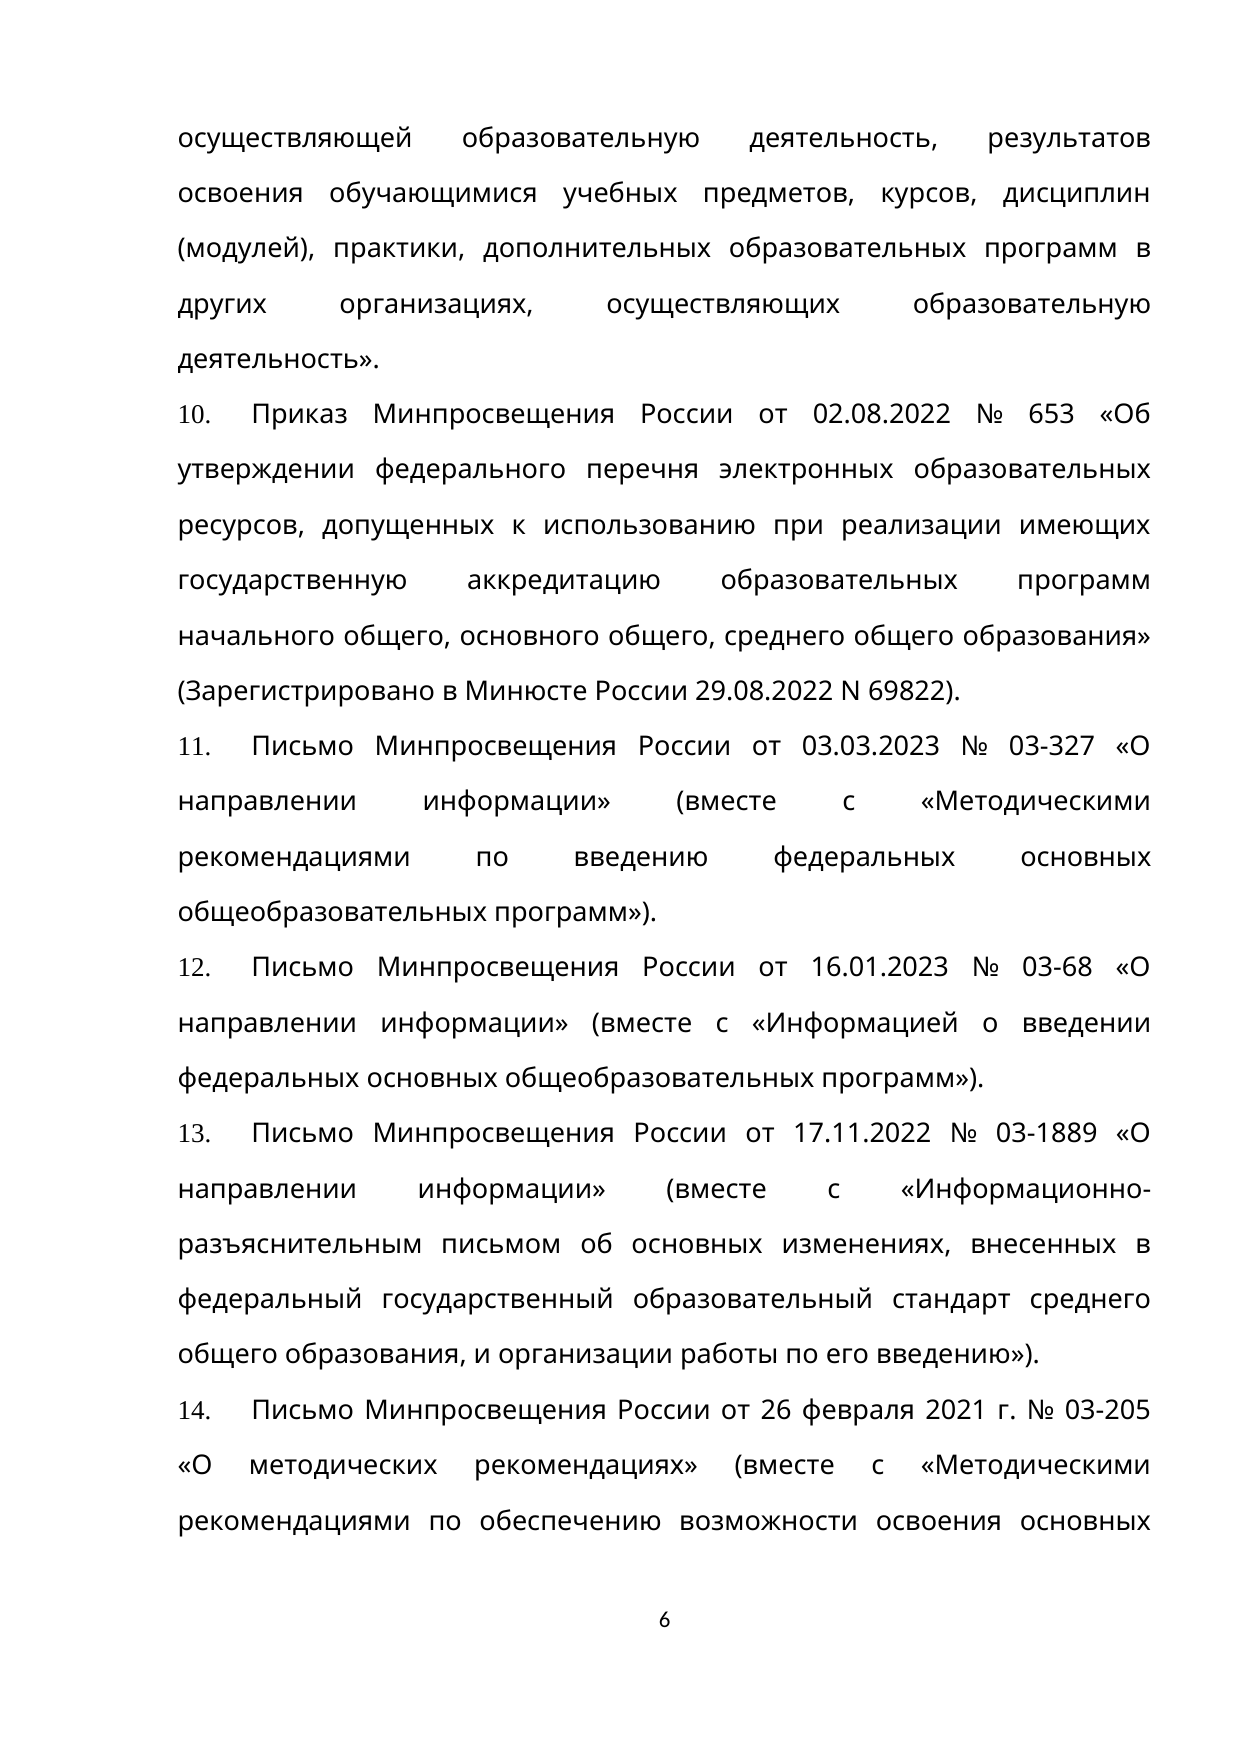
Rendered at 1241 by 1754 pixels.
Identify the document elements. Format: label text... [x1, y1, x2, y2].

list Приказ Минпросвещения России от 02.08.2022 № 653 «Об утверждении федерального перечня электронных образовательных ресурсов, допущенных к использованию при реализации имеющих государственную аккредитацию образовательных программ начального общего, основного общего, среднего общего образования» (Зарегистрировано в Минюсте России 29.08.2022 N 69822). [177, 395, 1152, 708]
list Письмо Минпросвещения России от 17.11.2022 № 03-1889 «О направлении информации» (вместе с «Информационно-разъяснительным письмом об основных изменениях, внесенных в федеральный государственный образовательный стандарт среднего общего образования, и организации работы по его введению»). [177, 1114, 1152, 1372]
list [177, 118, 1152, 376]
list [177, 1390, 1152, 1538]
list Письмо Минпросвещения России от 03.03.2023 № 03-327 «О направлении информации» (вместе с «Методическими рекомендациями по введению федеральных основных общеобразовательных программ»). [177, 727, 1152, 929]
list Письмо Минпросвещения России от 16.01.2023 № 03-68 «О направлении информации» (вместе с «Информацией о введении федеральных основных общеобразовательных программ»). [177, 948, 1152, 1095]
